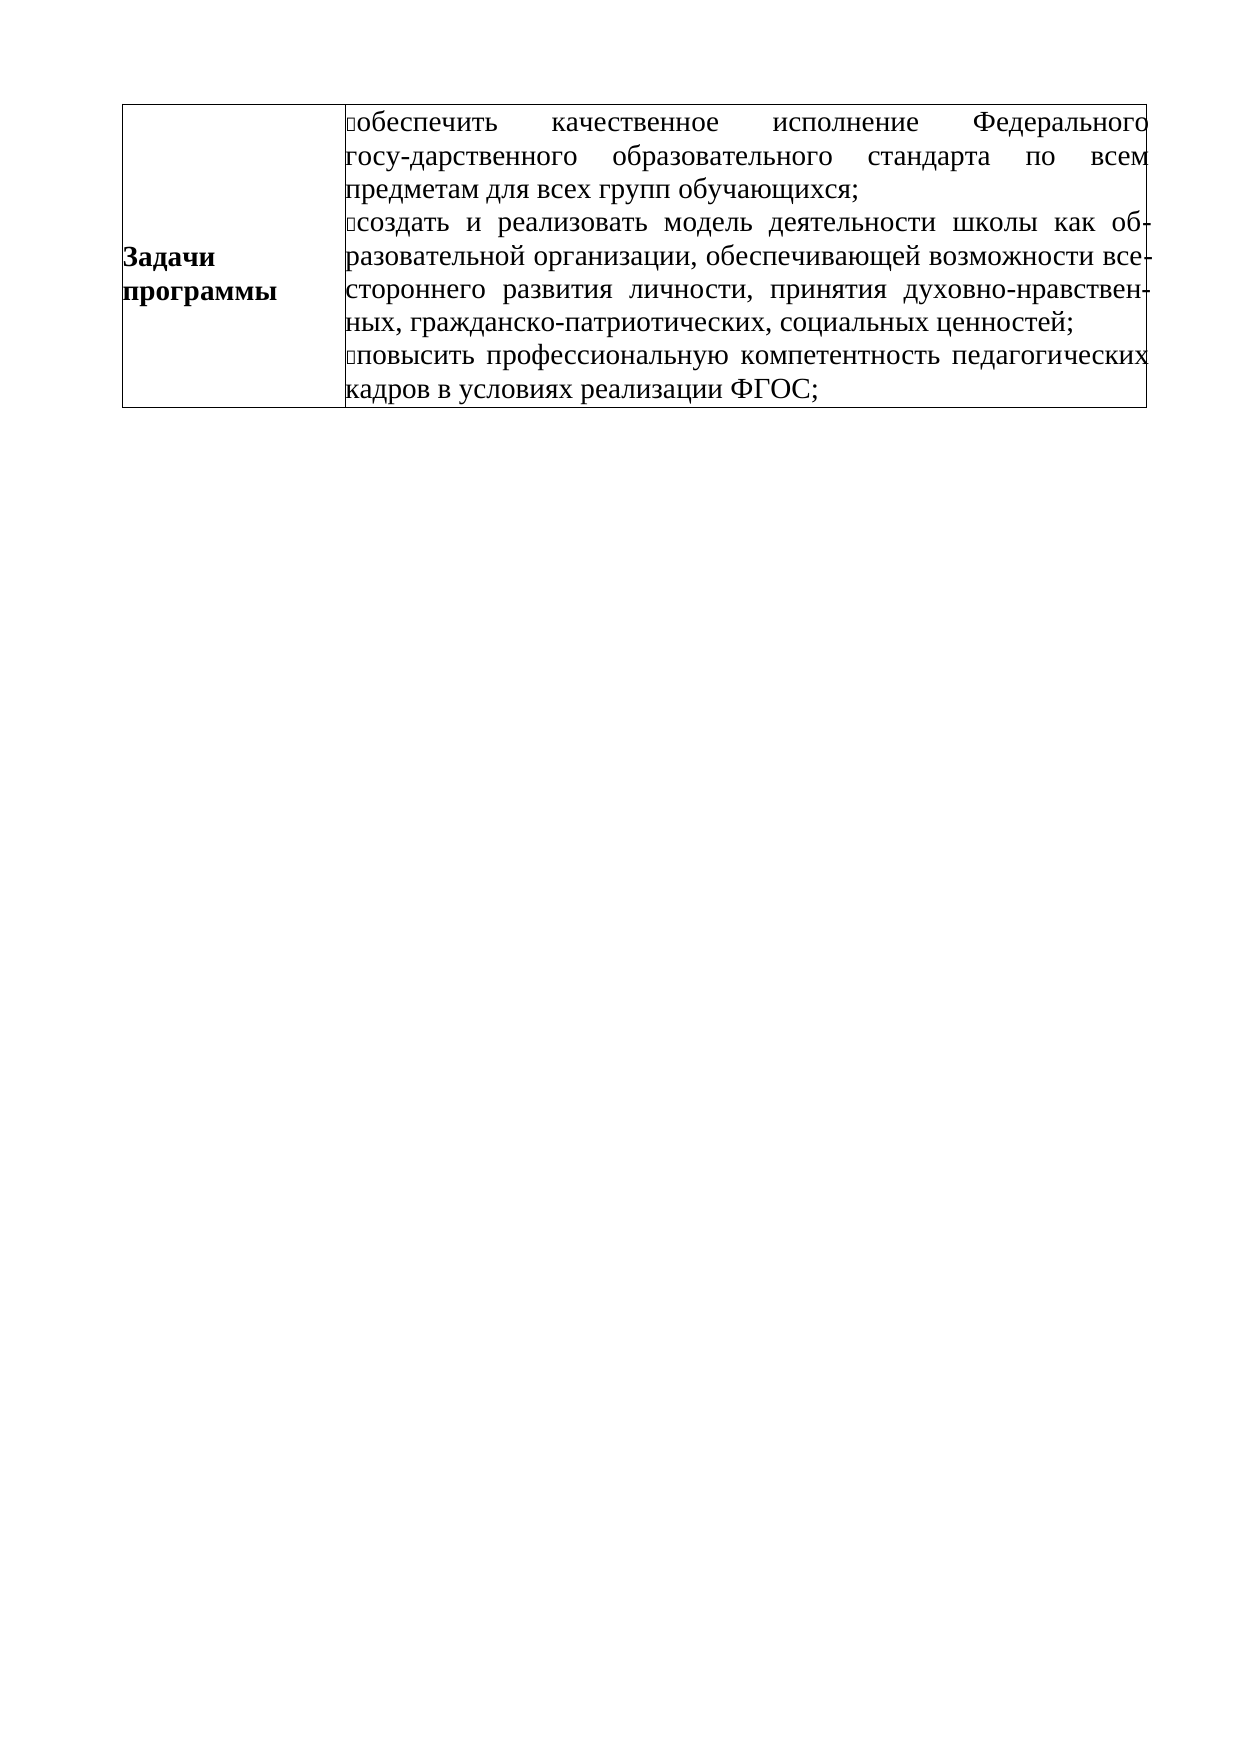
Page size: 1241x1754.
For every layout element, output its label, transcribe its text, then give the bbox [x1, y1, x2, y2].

table_cell обеспечить качественное исполнение Федерального госу-дарственного образовательного стандарта по всем предметам для всех групп обучающихся; создать и реализовать модель деятельности школы как об-разовательной организации, обеспечивающей возможности все-стороннего развития личности, принятия духовно-нравствен-ных, гражданско-патриотических, социальных ценностей; повысить профессиональную компетентность педагогических кадров в условиях реализации ФГОС; сформировать активную жизненную позицию обучающихся [346, 105, 1146, 406]
table_cell Задачи программы [123, 105, 345, 406]
